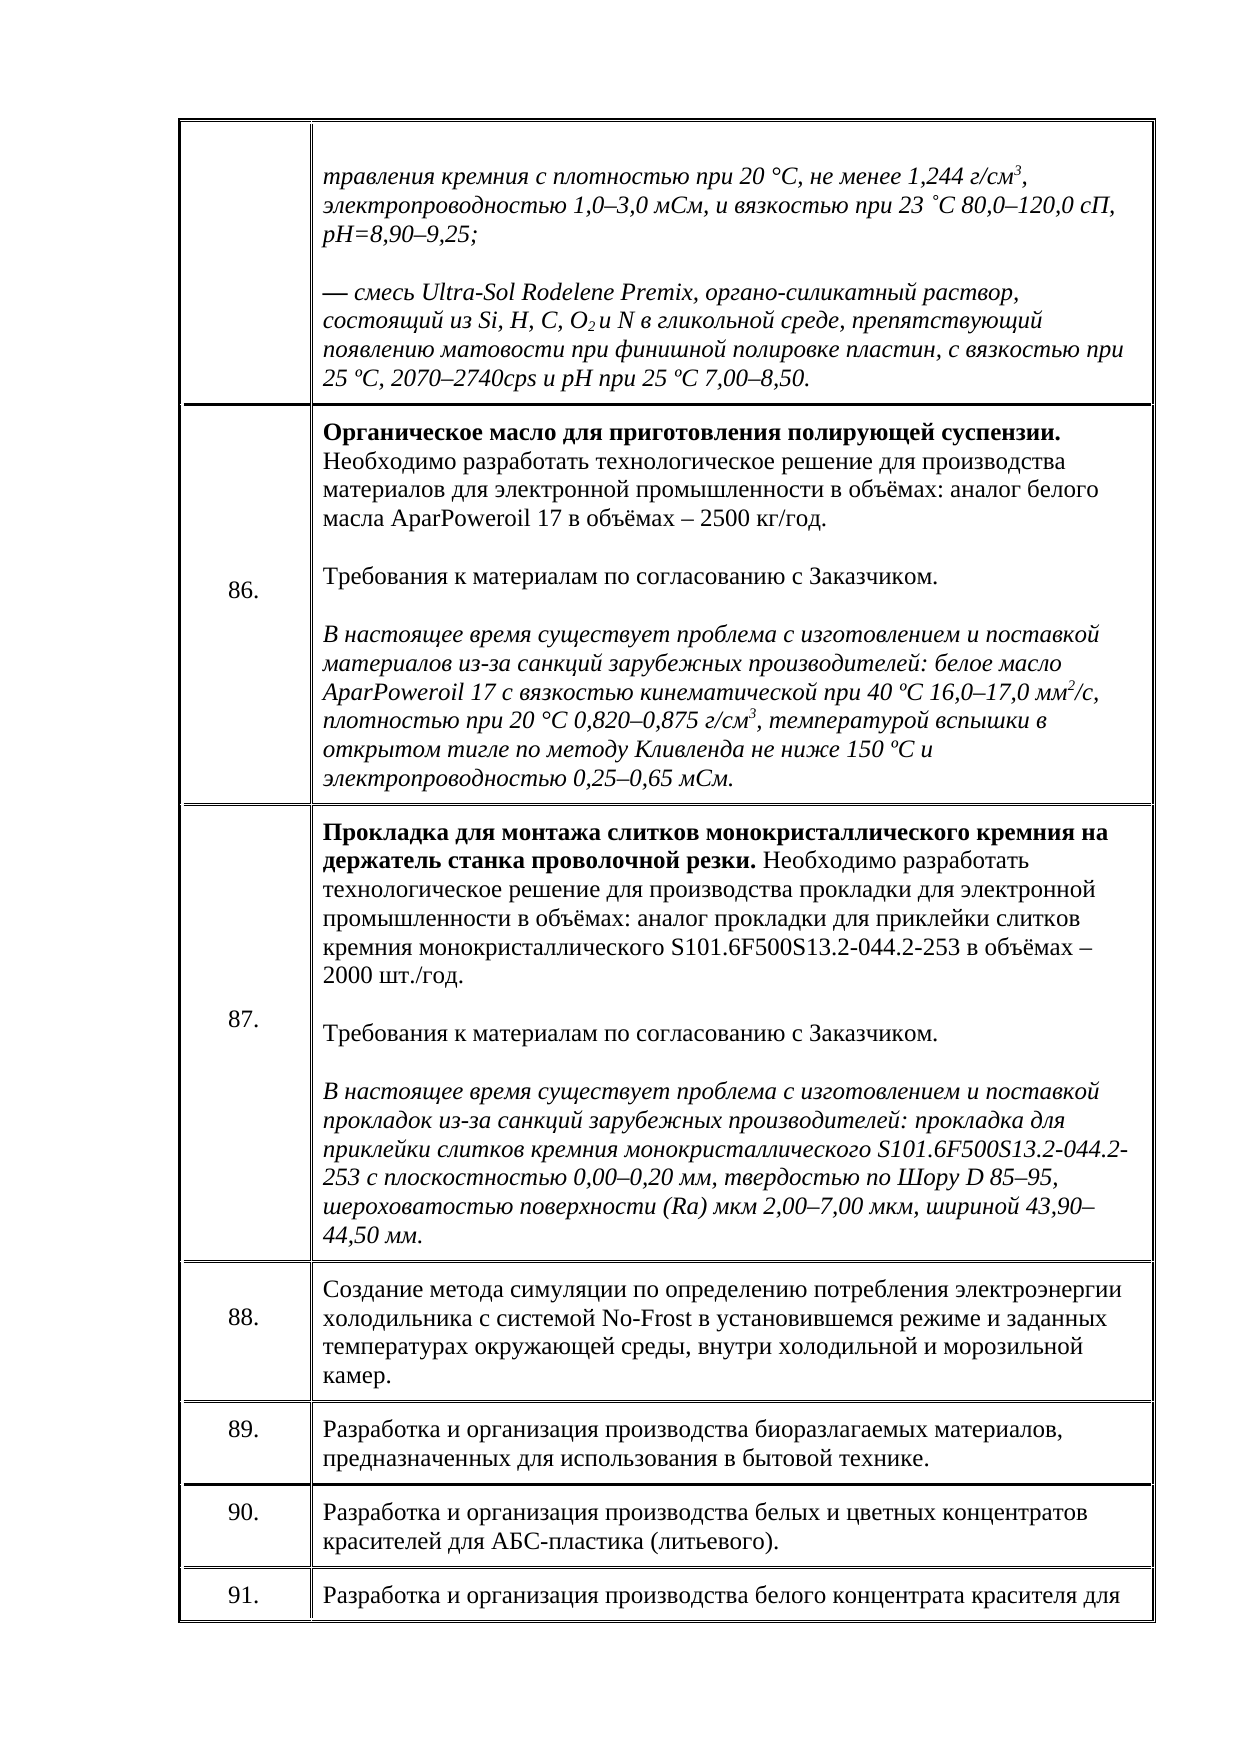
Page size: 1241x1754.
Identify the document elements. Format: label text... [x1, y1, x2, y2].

table_cell Создание метода симуляции по определению потребления электроэнергии холодильника с системой No-Frost в установившемся режиме и заданных температурах окружающей среды, внутри холодильной и морозильной камер. [312, 1260, 1154, 1400]
table_cell [181, 803, 310, 1260]
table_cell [312, 1566, 1154, 1620]
table_cell [180, 1260, 312, 1400]
table_cell [180, 1566, 312, 1620]
table_cell Прокладка для монтажа слитков монокристаллического кремния на держатель станка проволочной резки. Необходимо разработать технологическое решение для производства прокладки для электронной промышленности в объёмах: аналог прокладки для приклейки слитков кремния монокристаллического S101.6F500S13.2-044.2-253 в объёмах – 2000 шт./год. Требования к материалам по согласованию с Заказчиком. В настоящее время существует проблема с изготовлением и поставкой прокладок из-за санкций зарубежных производителей: прокладка для приклейки слитков кремния монокристаллического S101.6F500S13.2-044.2-253 с плоскостностью 0,00–0,20 мм, твердостью по Шору D 85–95, шероховатостью поверхности (Ra) мкм 2,00–7,00 мкм, шириной 43,90–44,50 мм. [313, 803, 1153, 1260]
table_cell Разработка и организация производства белых и цветных концентратов красителей для АБС-пластика (литьевого). [313, 1483, 1154, 1566]
table_cell [180, 1483, 310, 1566]
table_cell [180, 403, 310, 802]
table_cell Разработка и организация производства биоразлагаемых материалов, предназначенных для использования в бытовой технике. [312, 1400, 1154, 1483]
table_cell Органическое масло для приготовления полирующей суспензии. Необходимо разработать технологическое решение для производства материалов для электронной промышленности в объёмах: аналог белого масла AparPoweroil 17 в объёмах – 2500 кг/год. Требования к материалам по согласованию с Заказчиком. В настоящее время существует проблема с изготовлением и поставкой материалов из-за санкций зарубежных производителей: белое масло AparPoweroil 17 с вязкостью кинематической при 40 ºС 16,0–17,0 мм2/с, плотностью при 20 °С 0,820–0,875 г/см3, температурой вспышки в открытом тигле по методу Кливленда не ниже 150 ºС и электропроводностью 0,25–0,65 мСм. [313, 403, 1154, 802]
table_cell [312, 122, 1152, 403]
table_cell [181, 122, 312, 403]
table_cell [180, 1400, 312, 1483]
